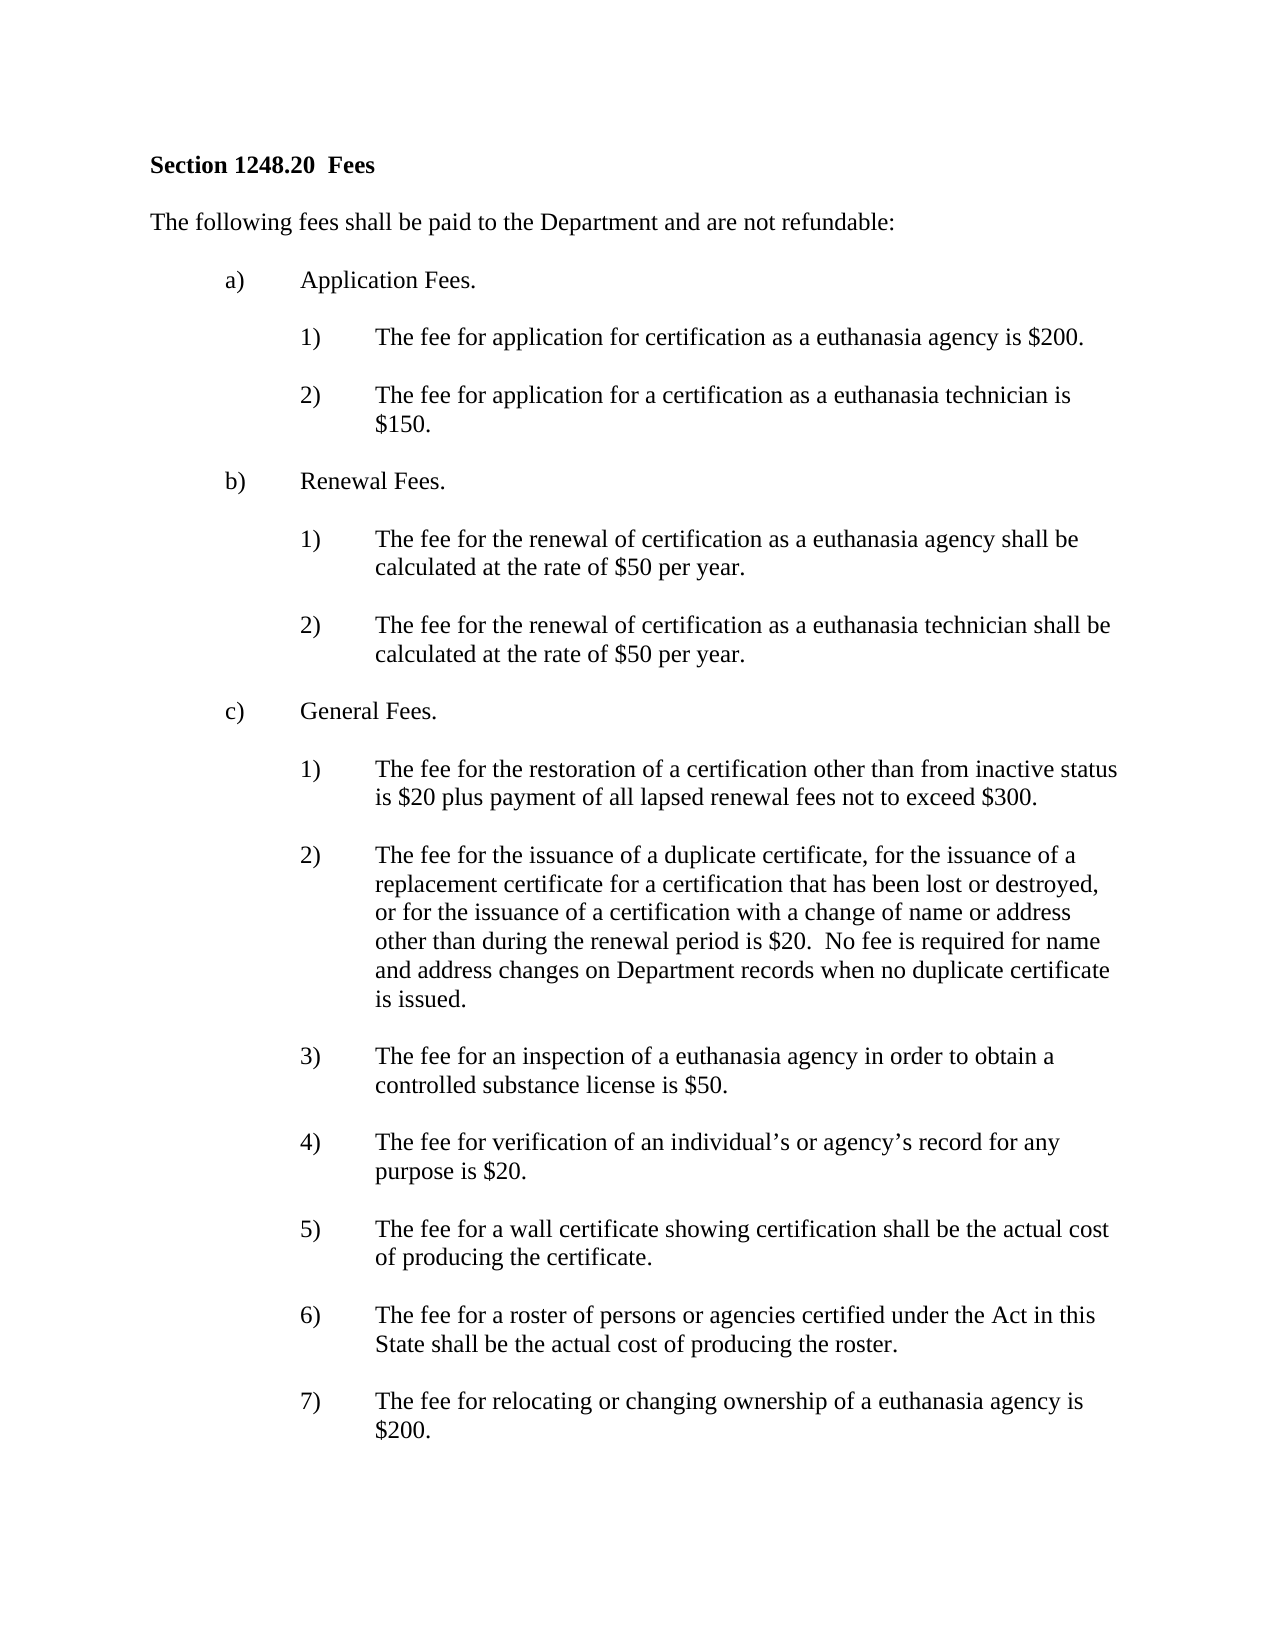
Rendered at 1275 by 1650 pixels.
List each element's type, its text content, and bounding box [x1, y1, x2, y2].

text 3) The fee for an inspection of a euthanasia agency in order to obtain a controlled substance license is $50. [300, 1041, 1125, 1099]
text 6) The fee for a roster of persons or agencies certified under the Act in this State shall be the actual cost of producing the roster. [300, 1300, 1125, 1357]
text 1) The fee for the renewal of certification as a euthanasia agency shall be calculated at the rate of $50 per year. [300, 524, 1125, 581]
text 2) The fee for application for a certification as a euthanasia technician is $150. [300, 380, 1125, 437]
text 1) The fee for application for certification as a euthanasia agency is $200. [300, 322, 1125, 351]
text 4) The fee for verification of an individual’s or agency’s record for any purpose is $20. [300, 1127, 1125, 1185]
text c) General Fees. [150, 696, 1125, 725]
text 2) The fee for the issuance of a duplicate certificate, for the issuance of a replacement certificate for a certification that has been lost or destroyed, or for the issuance of a certification with a change of name or address other than during the renewal period is $20. No fee is required for name and address changes on Department records when no duplicate certificate is issued. [300, 840, 1125, 1012]
text 5) The fee for a wall certificate showing certification shall be the actual cost of producing the certificate. [300, 1214, 1125, 1271]
text 7) The fee for relocating or changing ownership of a euthanasia agency is $200. [300, 1386, 1125, 1444]
text a) Application Fees. [150, 265, 1125, 294]
text 1) The fee for the restoration of a certification other than from inactive status is $20 plus payment of all lapsed renewal fees not to exceed $300. [300, 754, 1125, 811]
text b) Renewal Fees. [150, 466, 1125, 495]
text Section 1248.20 Fees [150, 150, 1125, 179]
text The following fees shall be paid to the Department and are not refundable: [150, 207, 1125, 236]
text 2) The fee for the renewal of certification as a euthanasia technician shall be calculated at the rate of $50 per year. [300, 610, 1125, 667]
